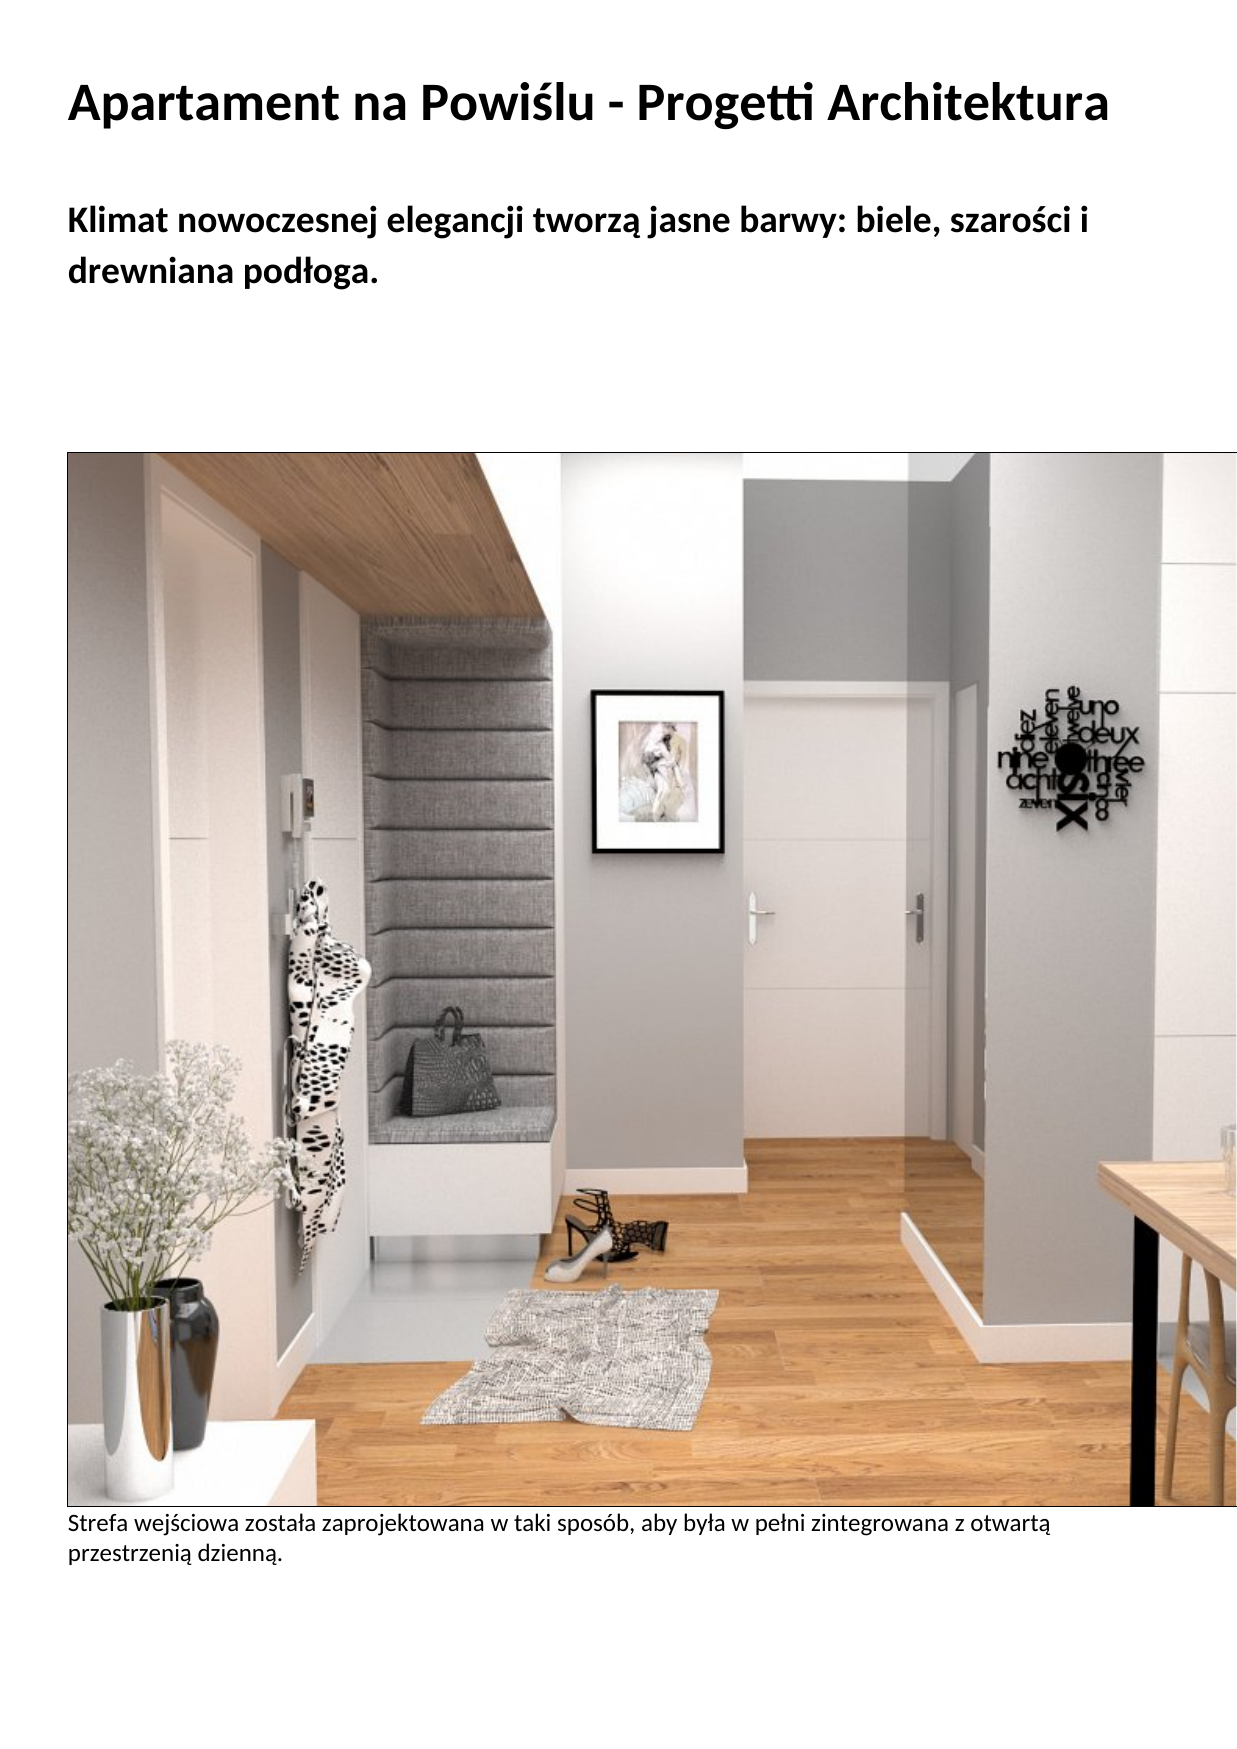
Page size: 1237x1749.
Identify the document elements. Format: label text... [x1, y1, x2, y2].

text Apartament na Powiślu - Progetti Architektura [68, 68, 1169, 134]
text Strefa wejściowa została zaprojektowana w taki sposób, aby była w pełni zintegrowana z otwartą przestrzenią dzienną. [68, 1507, 1169, 1568]
text Klimat nowoczesnej elegancji tworzą jasne barwy: biele, szarości i drewniana podłoga. [68, 196, 1169, 293]
picture [68, 453, 1237, 1506]
